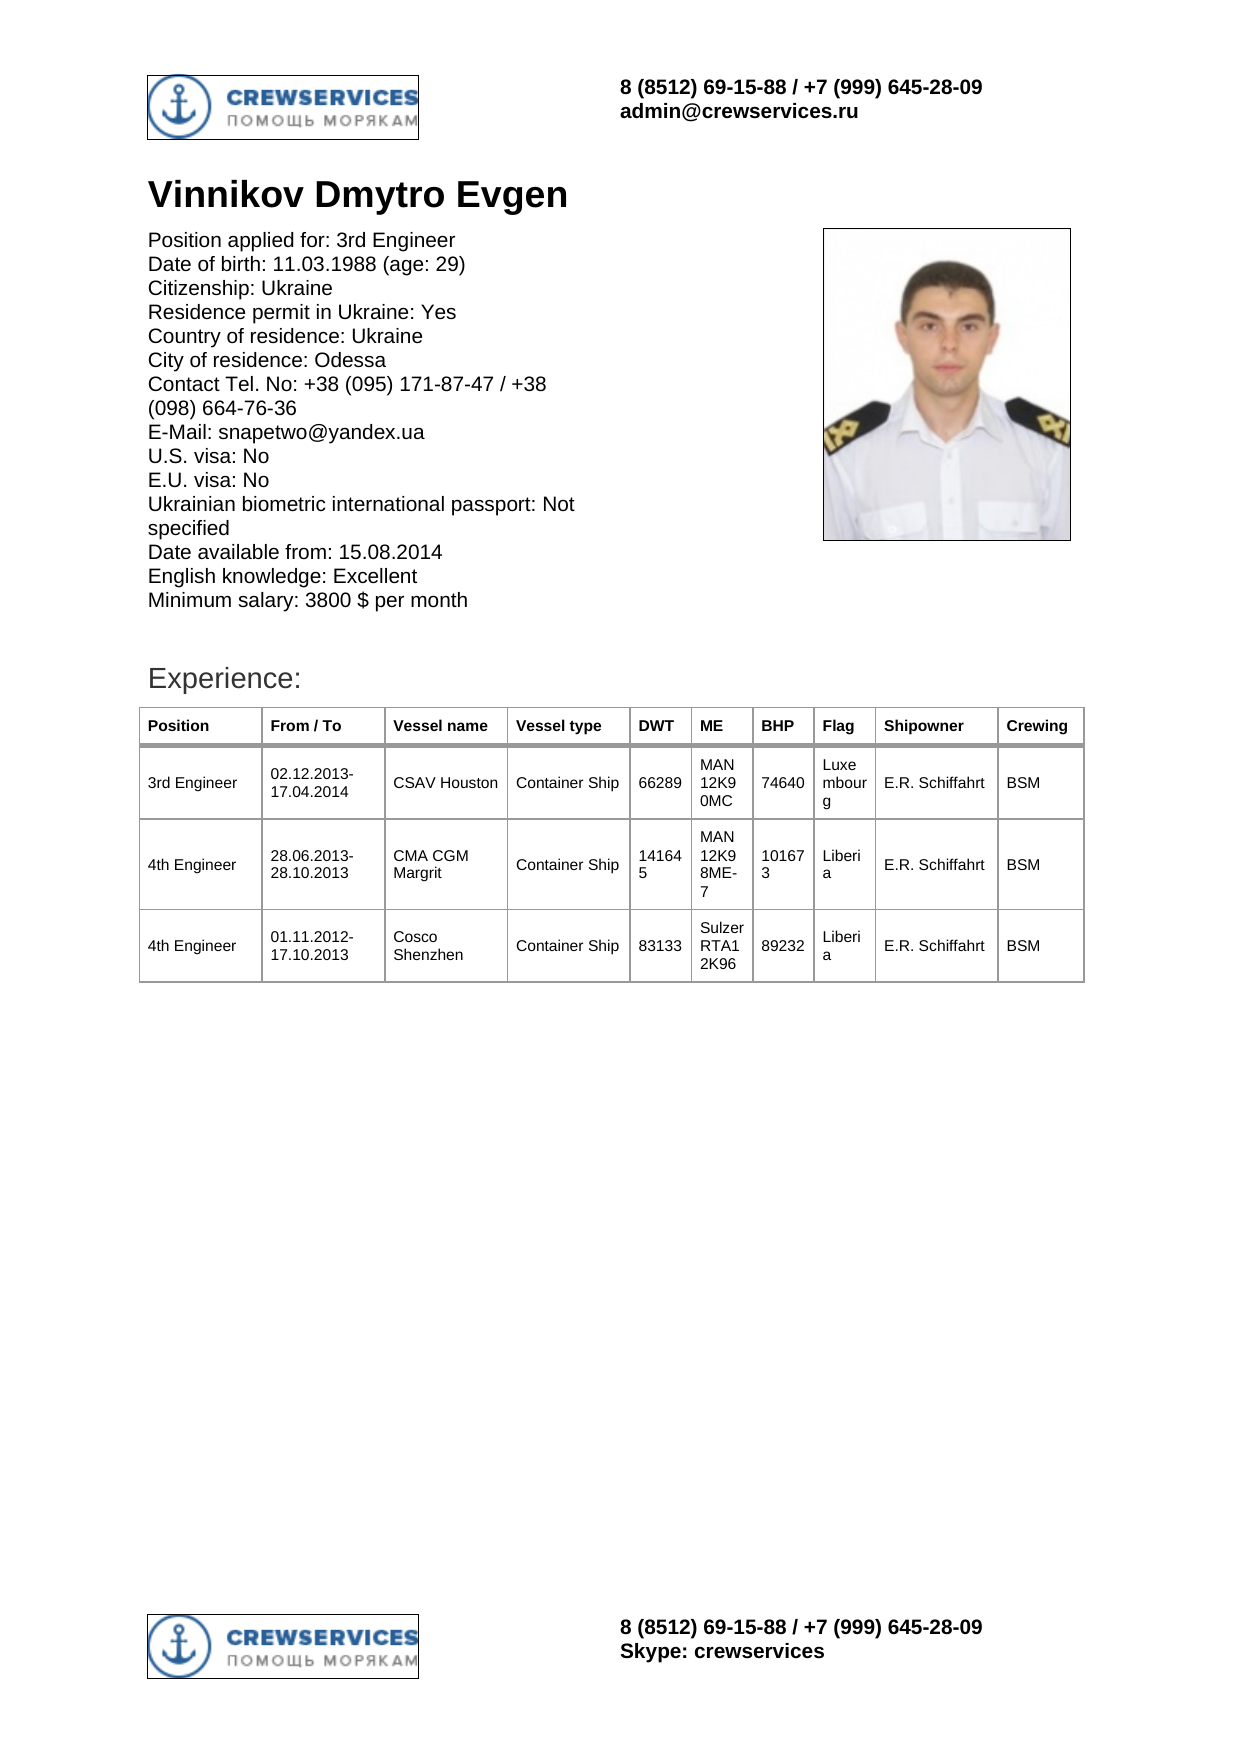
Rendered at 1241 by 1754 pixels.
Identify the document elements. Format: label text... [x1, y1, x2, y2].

table_cell 83133 [631, 910, 691, 981]
picture [824, 229, 1070, 540]
table_header Position [140, 708, 261, 743]
table_cell E.R. Schiffahrt [876, 910, 997, 981]
table_cell Container Ship [508, 910, 629, 981]
table_cell E.R. Schiffahrt [876, 820, 997, 909]
table_cell MAN 12K90MC [692, 748, 752, 818]
table_cell Liberia [815, 910, 875, 981]
table_cell BSM [999, 820, 1083, 909]
table_cell Sulzer RTA12K96 [692, 910, 752, 981]
table_cell Container Ship [508, 820, 629, 909]
table_cell 28.06.2013-28.10.2013 [263, 820, 384, 909]
subtitle Experience: [148, 661, 1092, 694]
table_header Vessel name [386, 708, 507, 743]
table_cell 89232 [754, 910, 813, 981]
table_cell Liberia [815, 820, 875, 909]
table_cell Luxembourg [815, 748, 875, 818]
table_cell 3rd Engineer [140, 748, 261, 818]
picture [148, 1615, 418, 1678]
table_cell 141645 [631, 820, 691, 909]
table_cell 4th Engineer [140, 820, 261, 909]
table_cell 101673 [754, 820, 813, 909]
table_header [609, 228, 1081, 612]
table_cell 74640 [754, 748, 813, 818]
table_header BHP [754, 708, 813, 743]
table_cell 01.11.2012-17.10.2013 [263, 910, 384, 981]
table_cell CSAV Houston [386, 748, 507, 818]
table_cell CMA CGM Margrit [386, 820, 507, 909]
table_cell 02.12.2013-17.04.2014 [263, 748, 384, 818]
table_header Shipowner [876, 708, 997, 743]
table_cell Container Ship [508, 748, 629, 818]
table_cell Cosco Shenzhen [386, 910, 507, 981]
table_cell E.R. Schiffahrt [876, 748, 997, 818]
table_cell 66289 [631, 748, 691, 818]
table_header ME [692, 708, 752, 743]
table_header Vessel type [508, 708, 629, 743]
table_header Position applied for: 3rd Engineer Date of birth: 11.03.1988 (age: 29) Citizenship: Ukraine Residence permit in Ukraine: Yes Country of residence: Ukraine City of residence: Odessa Contact Tel. No: +38 (095) 171-87-47 / +38 (098) 664-76-36 E-Mail: snapetwo@yandex.ua U.S. visa: No E.U. visa: No Ukrainian biometric international passport: Not specified Date available from: 15.08.2014 English knowledge: Excellent Minimum salary: 3800 $ per month [136, 228, 609, 612]
table_cell BSM [999, 748, 1083, 818]
table_header DWT [631, 708, 691, 743]
picture [148, 76, 418, 139]
table_cell 4th Engineer [140, 910, 261, 981]
table_header Flag [815, 708, 875, 743]
table_cell MAN 12K98ME-7 [692, 820, 752, 909]
table_header From / To [263, 708, 384, 743]
subtitle Vinnikov Dmytro Evgen [148, 173, 1092, 216]
table_cell BSM [999, 910, 1083, 981]
table_header Crewing [999, 708, 1083, 743]
